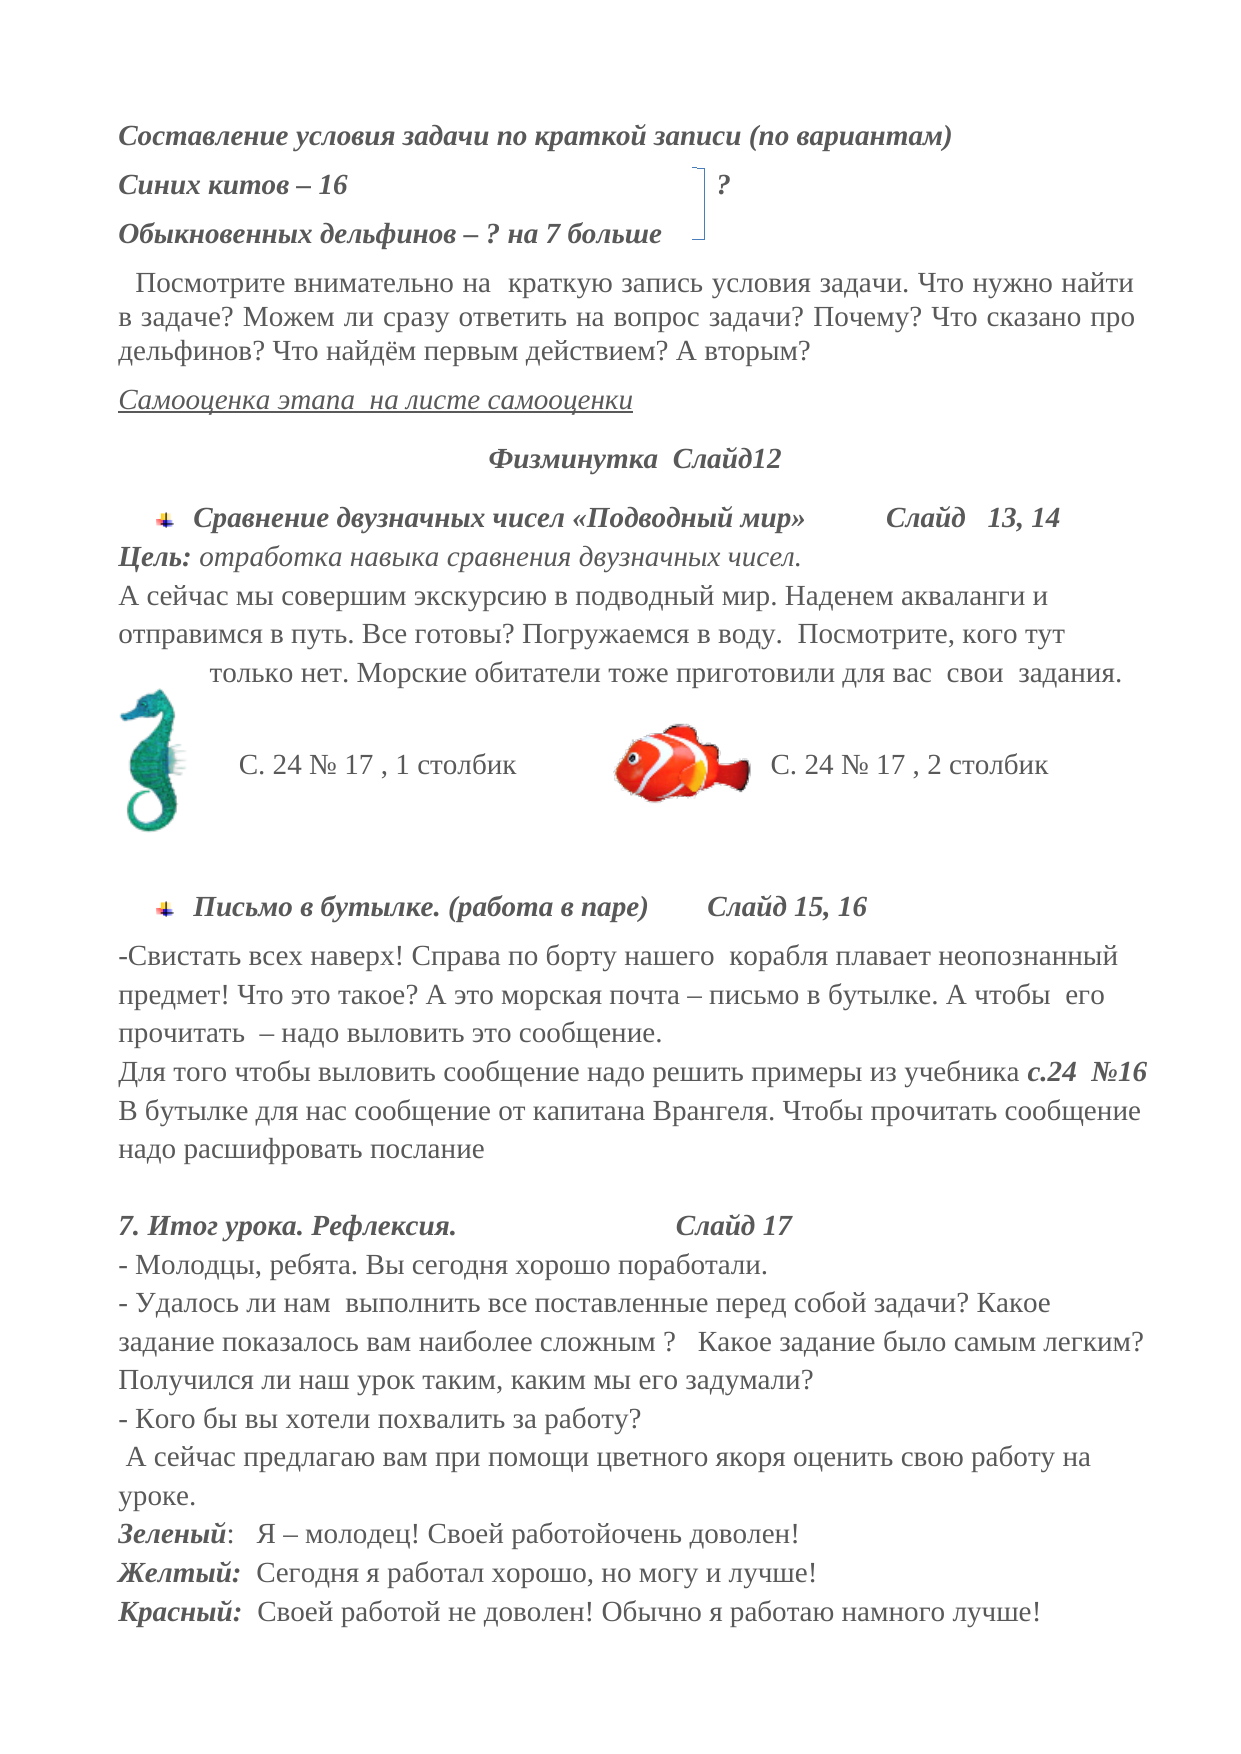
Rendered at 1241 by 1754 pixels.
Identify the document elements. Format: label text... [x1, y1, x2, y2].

picture [156, 511, 174, 528]
list Сравнение двузначных чисел «Подводный мир» Слайд 13, 14 [156, 501, 1152, 534]
text -Свистать всех наверх! Справа по борту нашего корабля плавает неопознанный предмет! Что это такое? А это морская почта – письмо в бутылке. А чтобы его прочитать – надо выловить это сообщение. [118, 938, 1152, 1049]
text Зеленый: Я – молодец! Своей работойочень доволен! [118, 1517, 1152, 1550]
text Красный: Своей работой не доволен! Обычно я работаю намного лучше! [118, 1594, 1152, 1627]
picture [118, 687, 191, 833]
text Получился ли наш урок таким, каким мы его задумали? [118, 1362, 1152, 1396]
picture [156, 900, 174, 917]
text Желтый: Сегодня я работал хорошо, но могу и лучше! [118, 1555, 1152, 1589]
text С. 24 № 17 , 1 столбик С. 24 № 17 , 2 столбик [752, 747, 1136, 781]
text Посмотрите внимательно на краткую запись условия задачи. Что нужно найти в задаче? Можем ли сразу ответить на вопрос задачи? Почему? Что сказано про дельфинов? Что найдём первым действием? А вторым? [118, 266, 1136, 366]
text А сейчас предлагаю вам при помощи цветного якоря оценить свою работу на уроке. [118, 1439, 1152, 1512]
text 7. Итог урока. Рефлексия. Слайд 17 [118, 1208, 1152, 1242]
text Физминутка Слайд12 [118, 441, 1152, 475]
text Самооценка этапа на листе самооценки [118, 382, 1152, 415]
text В бутылке для нас сообщение от капитана Врангеля. Чтобы прочитать сообщение надо расшифровать послание [118, 1093, 1152, 1165]
text - Молодцы, ребята. Вы сегодня хорошо поработали. [118, 1247, 1152, 1280]
list Письмо в бутылке. (работа в паре) Слайд 15, 16 [156, 889, 1136, 923]
text Для того чтобы выловить сообщение надо решить примеры из учебника с.24 №16 [118, 1054, 1152, 1088]
text - Удалось ли нам выполнить все поставленные перед собой задачи? Какое задание показалось вам наиболее сложным ? Какое задание было самым легким? [118, 1285, 1152, 1357]
text - Кого бы вы хотели похвалить за работу? [118, 1401, 1152, 1434]
text Цель: отработка навыка сравнения двузначных чисел. [118, 539, 1152, 573]
picture [612, 693, 752, 833]
text С. 24 № 17 , 1 столбик С. 24 № 17 , 2 столбик [191, 747, 612, 781]
text Синих китов – 16 ? [118, 167, 1136, 201]
text Обыкновенных дельфинов – ? на 7 больше [118, 216, 1136, 250]
text Составление условия задачи по краткой записи (по вариантам) [118, 118, 1136, 152]
text А сейчас мы совершим экскурсию в подводный мир. Наденем акваланги и отправимся в путь. Все готовы? Погружаемся в воду. Посмотрите, кого тут только нет. Морские обитатели тоже приготовили для вас свои задания. [118, 578, 1152, 688]
